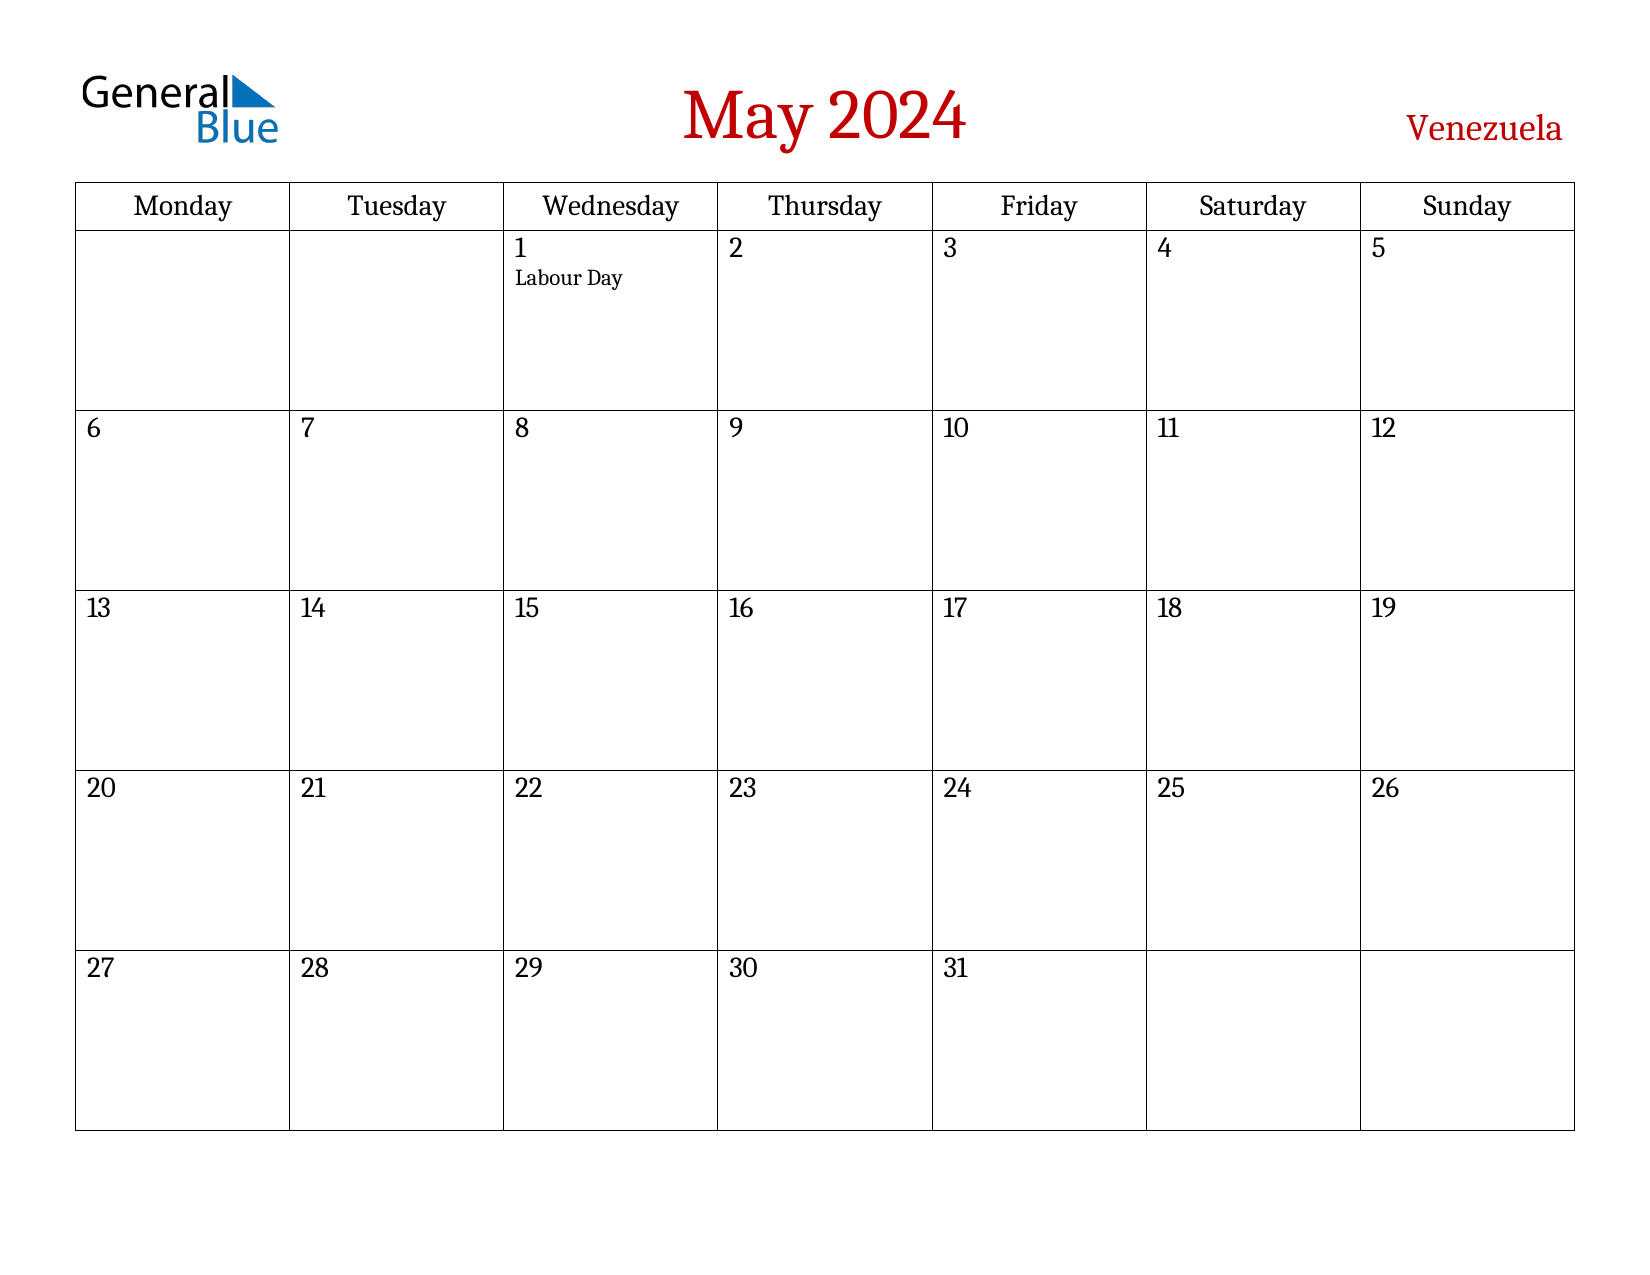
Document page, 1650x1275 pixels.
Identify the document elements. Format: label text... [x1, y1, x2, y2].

table_cell [718, 265, 932, 410]
table_cell 5 [1361, 231, 1574, 264]
table_cell 27 [76, 951, 289, 985]
table_cell [1361, 951, 1574, 985]
table_cell [290, 445, 503, 590]
table_header Venezuela [1146, 75, 1574, 182]
table_cell 23 [718, 771, 932, 805]
table_cell [1361, 625, 1574, 770]
table_cell Saturday [1147, 183, 1360, 230]
table_cell [504, 805, 717, 950]
table_cell 19 [1361, 591, 1574, 625]
table_cell 26 [1361, 771, 1574, 805]
table_cell 4 [1147, 231, 1360, 264]
table_cell [718, 805, 932, 950]
table_cell 17 [933, 591, 1146, 625]
table_header [76, 75, 503, 182]
table_cell [290, 231, 503, 264]
table_cell Thursday [718, 183, 932, 230]
table_cell [1361, 265, 1574, 410]
table_cell 12 [1361, 411, 1574, 444]
table_cell [290, 265, 503, 410]
table_cell 18 [1147, 591, 1360, 625]
table_cell [1147, 985, 1360, 1130]
table_cell 31 [933, 951, 1146, 985]
table_cell [1147, 951, 1360, 985]
table_cell [290, 805, 503, 950]
table_cell [933, 985, 1146, 1130]
table_cell 21 [290, 771, 503, 805]
picture [82, 75, 278, 143]
table_cell [290, 985, 503, 1130]
table_cell 7 [290, 411, 503, 444]
table_header May 2024 [504, 75, 1146, 182]
table_cell [76, 985, 289, 1130]
table_cell [933, 445, 1146, 590]
table_cell [718, 445, 932, 590]
table_cell 2 [718, 231, 932, 264]
table_cell [504, 445, 717, 590]
table_cell [1147, 805, 1360, 950]
table_cell Labour Day [504, 265, 717, 410]
table_cell 24 [933, 771, 1146, 805]
table_cell Sunday [1361, 183, 1574, 230]
table_cell [1147, 625, 1360, 770]
table_cell 16 [718, 591, 932, 625]
table_cell 13 [76, 591, 289, 625]
table_cell [933, 265, 1146, 410]
table_cell Friday [933, 183, 1146, 230]
table_cell [1361, 985, 1574, 1130]
table_cell [290, 625, 503, 770]
table_cell [718, 985, 932, 1130]
table_cell 29 [504, 951, 717, 985]
table_cell [933, 625, 1146, 770]
table_cell 11 [1147, 411, 1360, 444]
table_cell [76, 805, 289, 950]
table_cell 1 [504, 231, 717, 264]
table_cell Monday [76, 183, 289, 230]
table_cell Wednesday [504, 183, 717, 230]
table_cell 9 [718, 411, 932, 444]
table_cell 30 [718, 951, 932, 985]
table_cell 10 [933, 411, 1146, 444]
table_cell 15 [504, 591, 717, 625]
table_cell 25 [1147, 771, 1360, 805]
table_cell 3 [933, 231, 1146, 264]
table_cell 6 [76, 411, 289, 444]
table_cell [76, 231, 289, 264]
table_cell [718, 625, 932, 770]
table_cell 22 [504, 771, 717, 805]
table_cell [76, 445, 289, 590]
table_cell [1147, 445, 1360, 590]
table_cell 20 [76, 771, 289, 805]
table_cell [76, 265, 289, 410]
table_cell [933, 805, 1146, 950]
table_cell [76, 625, 289, 770]
table_cell [1361, 805, 1574, 950]
table_cell 8 [504, 411, 717, 444]
table_cell [1147, 265, 1360, 410]
table_cell [504, 625, 717, 770]
table_cell Tuesday [290, 183, 503, 230]
table_cell 28 [290, 951, 503, 985]
table_cell [1361, 445, 1574, 590]
table_cell 14 [290, 591, 503, 625]
table_cell [504, 985, 717, 1130]
